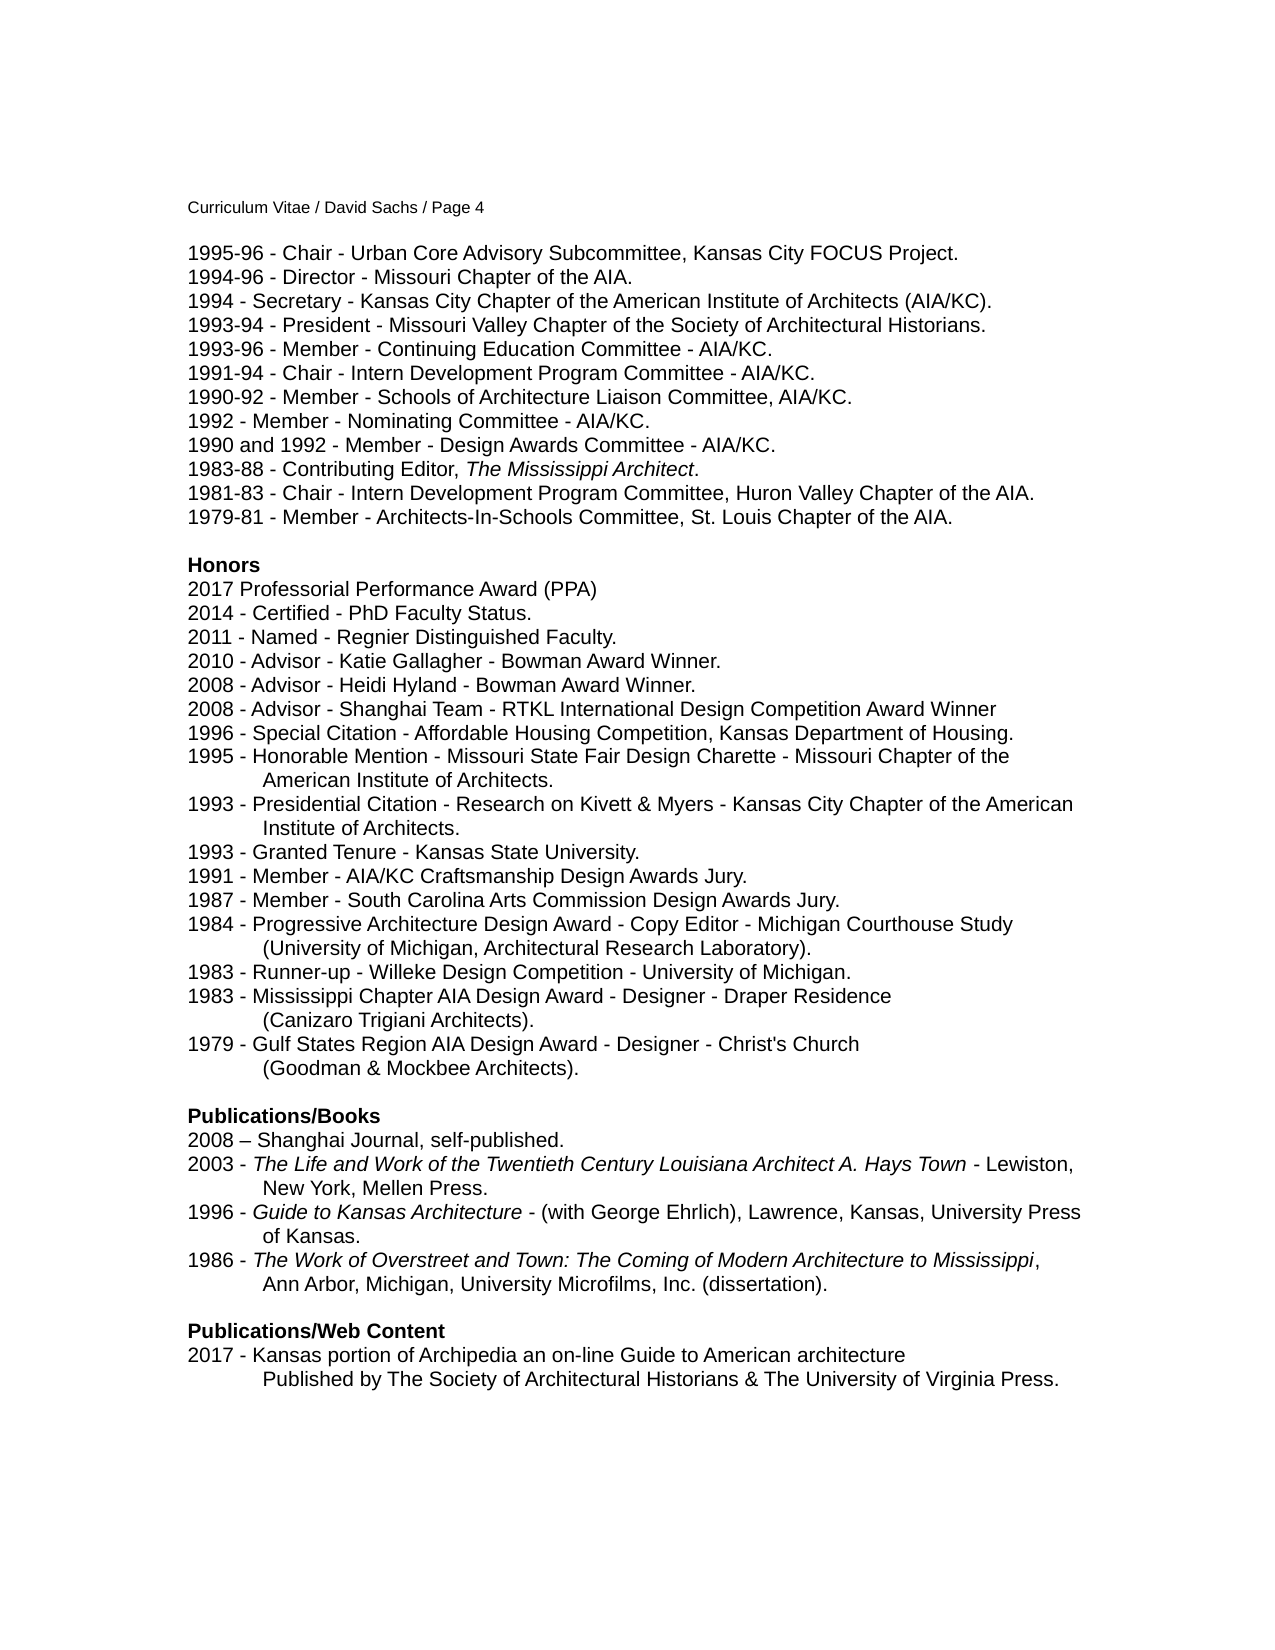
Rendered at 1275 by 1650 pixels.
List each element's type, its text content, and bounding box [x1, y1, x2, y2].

text 1991-94 - Chair - Intern Development Program Committee - AIA/KC. [187, 361, 1087, 385]
text 1981-83 - Chair - Intern Development Program Committee, Huron Valley Chapter of the AIA. [187, 481, 1087, 505]
text 2008 - Advisor - Shanghai Team - RTKL International Design Competition Award Winner [187, 696, 1087, 720]
text Institute of Architects. [187, 816, 1087, 840]
text of Kansas. [187, 1223, 1087, 1247]
text 1992 - Member - Nominating Committee - AIA/KC. [187, 409, 1087, 433]
text 2010 - Advisor - Katie Gallagher - Bowman Award Winner. [187, 648, 1087, 672]
text Publications/Web Content [187, 1319, 1087, 1343]
text 1994 - Secretary - Kansas City Chapter of the American Institute of Architects (AIA/KC). [187, 289, 1087, 313]
text (Canizaro Trigiani Architects). [187, 1008, 1087, 1032]
text 1984 - Progressive Architecture Design Award - Copy Editor - Michigan Courthouse Study (University of Michigan, Architectural Research Laboratory). [187, 912, 1087, 960]
text Published by The Society of Architectural Historians & The University of Virginia Press. [187, 1367, 1087, 1391]
text 2008 - Advisor - Heidi Hyland - Bowman Award Winner. [187, 672, 1087, 696]
text 1995-96 - Chair - Urban Core Advisory Subcommittee, Kansas City FOCUS Project. [187, 241, 1087, 265]
text 1995 - Honorable Mention - Missouri State Fair Design Charette - Missouri Chapter of the [187, 744, 1087, 768]
text 1983 - Mississippi Chapter AIA Design Award - Designer - Draper Residence [187, 984, 1087, 1008]
text New York, Mellen Press. [187, 1176, 1087, 1199]
text 2008 – Shanghai Journal, self-published. [187, 1128, 1087, 1152]
text 1979-81 - Member - Architects-In-Schools Committee, St. Louis Chapter of the AIA. [187, 505, 1087, 529]
text 1991 - Member - AIA/KC Craftsmanship Design Awards Jury. [187, 864, 1087, 888]
text 1986 - The Work of Overstreet and Town: The Coming of Modern Architecture to Mississippi, [187, 1247, 1087, 1271]
text 1983-88 - Contributing Editor, The Mississippi Architect. [187, 457, 1087, 481]
text 1993 - Presidential Citation - Research on Kivett & Myers - Kansas City Chapter of the American [187, 792, 1087, 816]
text 1990-92 - Member - Schools of Architecture Liaison Committee, AIA/KC. [187, 385, 1087, 409]
text 2017 Professorial Performance Award (PPA) [187, 577, 1087, 601]
text 2003 - The Life and Work of the Twentieth Century Louisiana Architect A. Hays Town - Lewiston, [187, 1152, 1087, 1176]
text Curriculum Vitae / David Sachs / Page 4 [187, 198, 1087, 217]
text 1993-94 - President - Missouri Valley Chapter of the Society of Architectural Historians. [187, 313, 1087, 337]
text 1996 - Special Citation - Affordable Housing Competition, Kansas Department of Housing. [187, 720, 1087, 744]
text 1990 and 1992 - Member - Design Awards Committee - AIA/KC. [187, 433, 1087, 457]
text 1987 - Member - South Carolina Arts Commission Design Awards Jury. [187, 888, 1087, 912]
text Ann Arbor, Michigan, University Microfilms, Inc. (dissertation). [187, 1271, 1087, 1295]
text 1983 - Runner-up - Willeke Design Competition - University of Michigan. [187, 960, 1087, 984]
text 2017 - Kansas portion of Archipedia an on-line Guide to American architecture [187, 1343, 1087, 1367]
text 1979 - Gulf States Region AIA Design Award - Designer - Christ's Church [187, 1032, 1087, 1056]
text 1993 - Granted Tenure - Kansas State University. [187, 840, 1087, 864]
text American Institute of Architects. [187, 768, 1087, 792]
text 2014 - Certified - PhD Faculty Status. [187, 601, 1087, 624]
text 2011 - Named - Regnier Distinguished Faculty. [187, 624, 1087, 648]
text 1996 - Guide to Kansas Architecture - (with George Ehrlich), Lawrence, Kansas, University Press [187, 1199, 1087, 1223]
text Honors [187, 553, 1087, 577]
text (Goodman & Mockbee Architects). [187, 1056, 1087, 1080]
text Publications/Books [187, 1104, 1087, 1128]
text 1994-96 - Director - Missouri Chapter of the AIA. [187, 265, 1087, 289]
text 1993-96 - Member - Continuing Education Committee - AIA/KC. [187, 337, 1087, 361]
